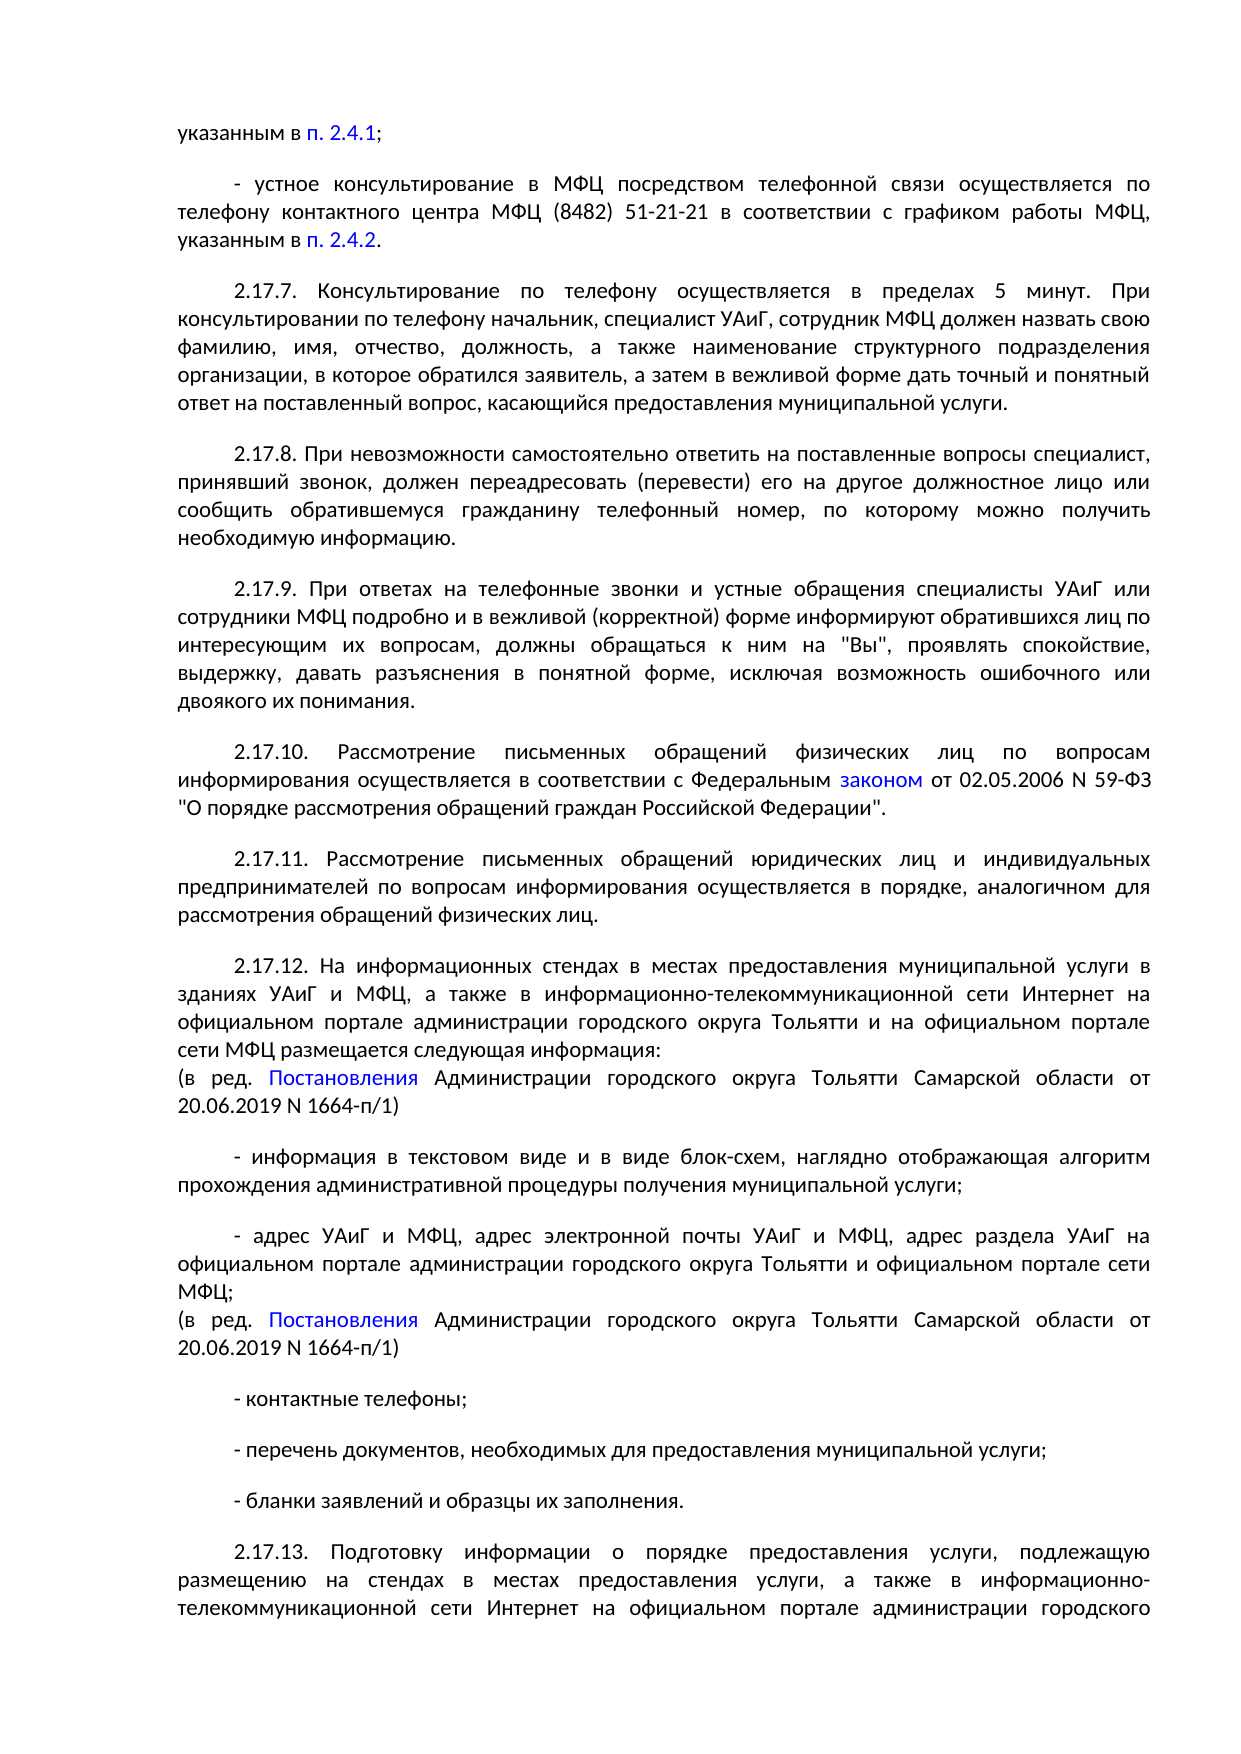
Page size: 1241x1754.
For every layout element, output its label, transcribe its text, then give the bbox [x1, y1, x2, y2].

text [177, 118, 1152, 146]
text 2.17.12. На информационных стендах в местах предоставления муниципальной услуги в зданиях УАиГ и МФЦ, а также в информационно-телекоммуникационной сети Интернет на официальном портале администрации городского округа Тольятти и на официальном портале сети МФЦ размещается следующая информация: [177, 951, 1152, 1063]
text 2.17.10. Рассмотрение письменных обращений физических лиц по вопросам информирования осуществляется в соответствии с Федеральным законом от 02.05.2006 N 59-ФЗ "О порядке рассмотрения обращений граждан Российской Федерации". [177, 737, 1152, 821]
text 2.17.9. При ответах на телефонные звонки и устные обращения специалисты УАиГ или сотрудники МФЦ подробно и в вежливой (корректной) форме информируют обратившихся лиц по интересующим их вопросам, должны обращаться к ним на "Вы", проявлять спокойствие, выдержку, давать разъяснения в понятной форме, исключая возможность ошибочного или двоякого их понимания. [177, 574, 1152, 714]
text - устное консультирование в МФЦ посредством телефонной связи осуществляется по телефону контактного центра МФЦ (8482) 51-21-21 в соответствии с графиком работы МФЦ, указанным в п. 2.4.2. [177, 169, 1152, 253]
text 2.17.11. Рассмотрение письменных обращений юридических лиц и индивидуальных предпринимателей по вопросам информирования осуществляется в порядке, аналогичном для рассмотрения обращений физических лиц. [177, 844, 1152, 928]
text - контактные телефоны; [177, 1384, 1152, 1412]
text (в ред. Постановления Администрации городского округа Тольятти Самарской области от 20.06.2019 N 1664-п/1) [177, 1305, 1152, 1361]
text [177, 1537, 1152, 1621]
text (в ред. Постановления Администрации городского округа Тольятти Самарской области от 20.06.2019 N 1664-п/1) [177, 1063, 1152, 1119]
text - адрес УАиГ и МФЦ, адрес электронной почты УАиГ и МФЦ, адрес раздела УАиГ на официальном портале администрации городского округа Тольятти и официальном портале сети МФЦ; [177, 1221, 1152, 1305]
text - бланки заявлений и образцы их заполнения. [177, 1486, 1152, 1514]
text 2.17.8. При невозможности самостоятельно ответить на поставленные вопросы специалист, принявший звонок, должен переадресовать (перевести) его на другое должностное лицо или сообщить обратившемуся гражданину телефонный номер, по которому можно получить необходимую информацию. [177, 439, 1152, 551]
text - перечень документов, необходимых для предоставления муниципальной услуги; [177, 1435, 1152, 1463]
text - информация в текстовом виде и в виде блок-схем, наглядно отображающая алгоритм прохождения административной процедуры получения муниципальной услуги; [177, 1142, 1152, 1198]
text 2.17.7. Консультирование по телефону осуществляется в пределах 5 минут. При консультировании по телефону начальник, специалист УАиГ, сотрудник МФЦ должен назвать свою фамилию, имя, отчество, должность, а также наименование структурного подразделения организации, в которое обратился заявитель, а затем в вежливой форме дать точный и понятный ответ на поставленный вопрос, касающийся предоставления муниципальной услуги. [177, 276, 1152, 416]
